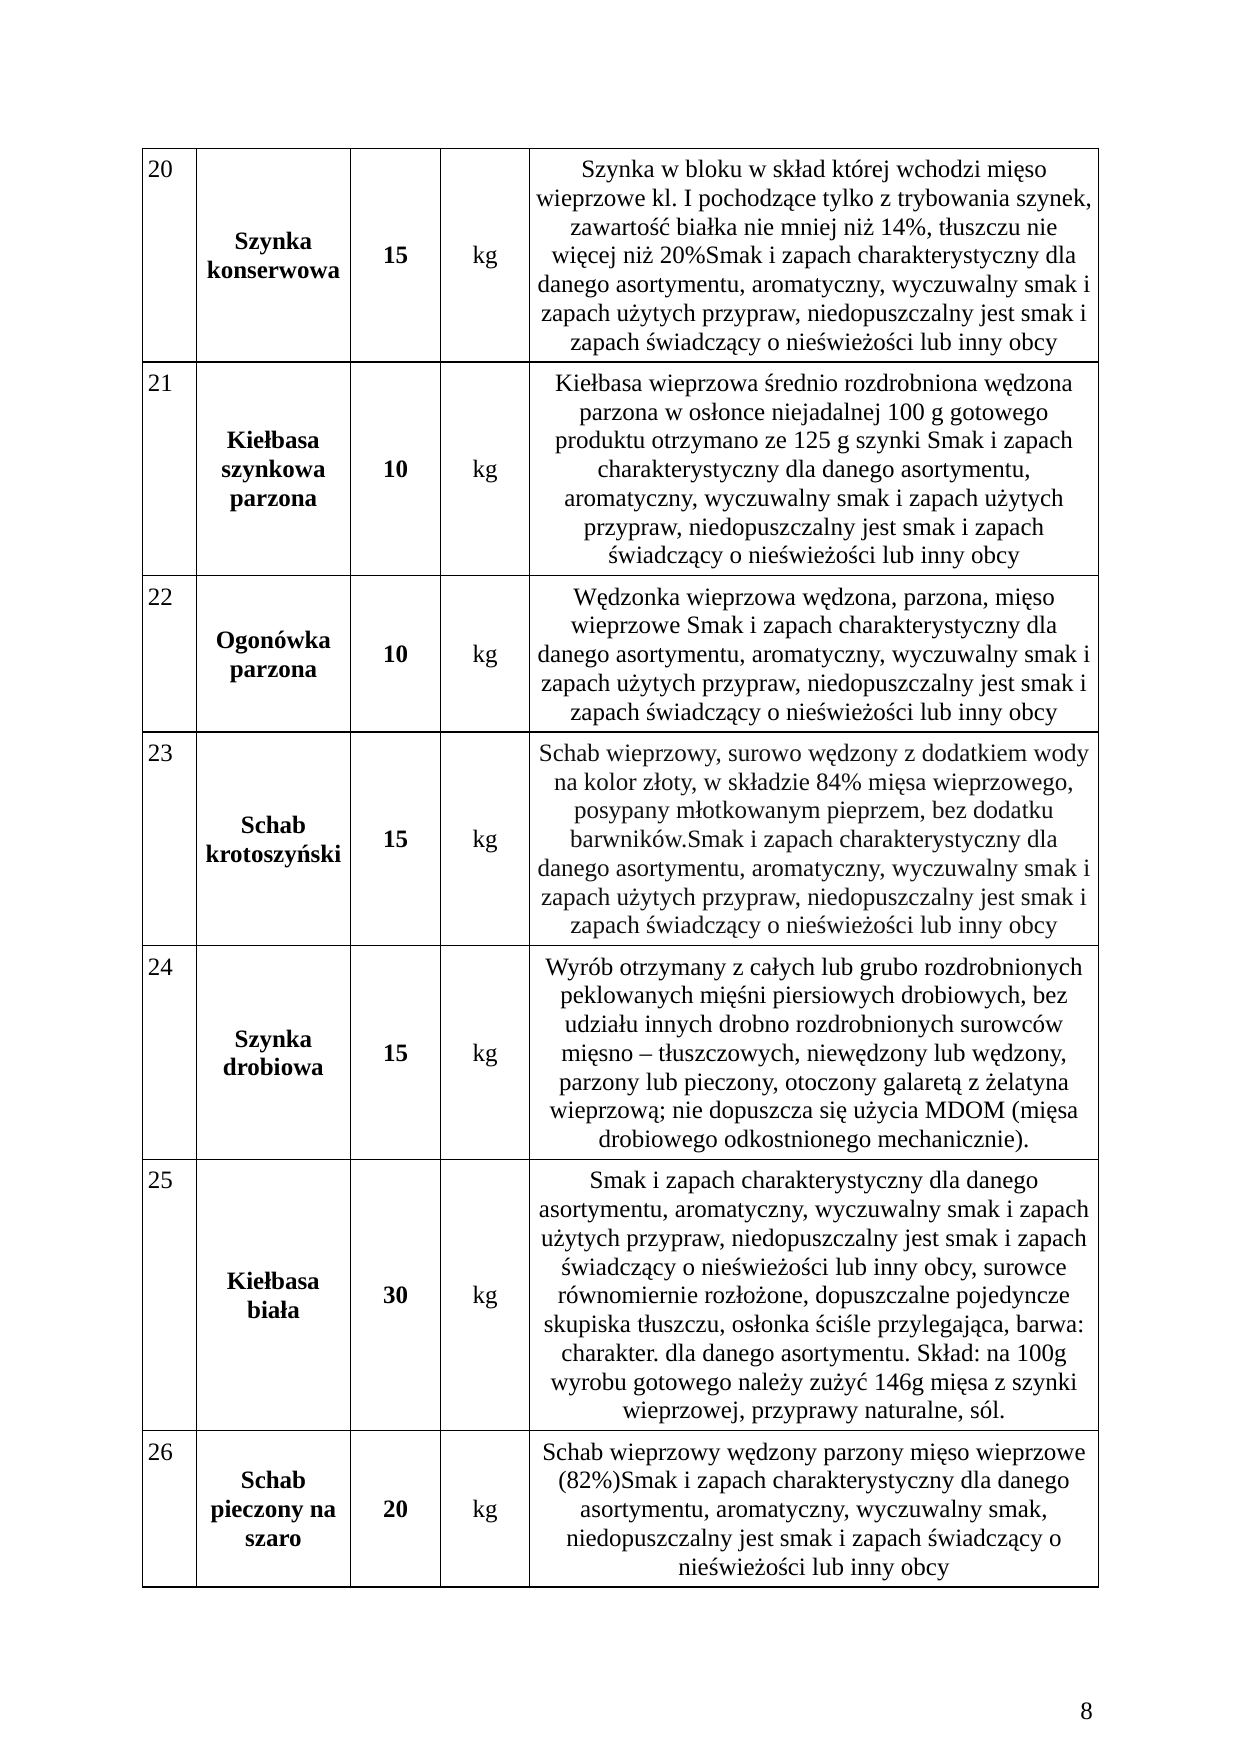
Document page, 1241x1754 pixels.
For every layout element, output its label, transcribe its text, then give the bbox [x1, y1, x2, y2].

table_cell 25 [143, 1160, 196, 1430]
table_cell 10 [351, 363, 440, 575]
table_cell 22 [143, 576, 196, 731]
table_cell 24 [143, 946, 196, 1159]
table_cell 30 [351, 1160, 440, 1430]
table_cell 10 [351, 576, 440, 731]
table_cell kg [441, 576, 529, 731]
table_cell Wędzonka wieprzowa wędzona, parzona, mięso wieprzowe Smak i zapach charakterystyczny dla danego asortymentu, aromatyczny, wyczuwalny smak i zapach użytych przypraw, niedopuszczalny jest smak i zapach świadczący o nieświeżości lub inny obcy [530, 576, 1098, 731]
table_cell kg [441, 363, 529, 575]
table_cell 15 [351, 733, 440, 945]
table_cell 15 [351, 149, 440, 361]
table_cell 23 [143, 733, 196, 945]
table_cell Ogonówka parzona [197, 576, 350, 731]
table_cell Szynka drobiowa [197, 946, 350, 1159]
table_cell 20 [143, 149, 196, 361]
table_cell kg [441, 946, 529, 1159]
table_cell Schab wieprzowy wędzony parzony mięso wieprzowe (82%)Smak i zapach charakterystyczny dla danego asortymentu, aromatyczny, wyczuwalny smak, niedopuszczalny jest smak i zapach świadczący o nieświeżości lub inny obcy [530, 1431, 1098, 1586]
table_cell 15 [351, 946, 440, 1159]
table_cell kg [441, 149, 529, 361]
table_cell 21 [143, 363, 196, 575]
table_cell Wyrób otrzymany z całych lub grubo rozdrobnionych peklowanych mięśni piersiowych drobiowych, bez udziału innych drobno rozdrobnionych surowców mięsno – tłuszczowych, niewędzony lub wędzony, parzony lub pieczony, otoczony galaretą z żelatyna wieprzową; nie dopuszcza się użycia MDOM (mięsa drobiowego odkostnionego mechanicznie). [530, 946, 1098, 1159]
table_cell Szynka konserwowa [197, 149, 350, 361]
table_cell Kiełbasa szynkowa parzona [197, 363, 350, 575]
table_cell Schab wieprzowy, surowo wędzony z dodatkiem wody na kolor złoty, w składzie 84% mięsa wieprzowego, posypany młotkowanym pieprzem, bez dodatku barwników.Smak i zapach charakterystyczny dla danego asortymentu, aromatyczny, wyczuwalny smak i zapach użytych przypraw, niedopuszczalny jest smak i zapach świadczący o nieświeżości lub inny obcy [530, 733, 1098, 945]
table_cell kg [441, 1431, 529, 1586]
table_cell Schab pieczony na szaro [197, 1431, 350, 1586]
table_cell 26 [143, 1431, 196, 1586]
table_cell kg [441, 1160, 529, 1430]
table_cell Kiełbasa wieprzowa średnio rozdrobniona wędzona parzona w osłonce niejadalnej 100 g gotowego produktu otrzymano ze 125 g szynki Smak i zapach charakterystyczny dla danego asortymentu, aromatyczny, wyczuwalny smak i zapach użytych przypraw, niedopuszczalny jest smak i zapach świadczący o nieświeżości lub inny obcy [530, 363, 1098, 575]
table_cell Kiełbasa biała [197, 1160, 350, 1430]
table_cell Smak i zapach charakterystyczny dla danego asortymentu, aromatyczny, wyczuwalny smak i zapach użytych przypraw, niedopuszczalny jest smak i zapach świadczący o nieświeżości lub inny obcy, surowce równomiernie rozłożone, dopuszczalne pojedyncze skupiska tłuszczu, osłonka ściśle przylegająca, barwa: charakter. dla danego asortymentu. Skład: na 100g wyrobu gotowego należy zużyć 146g mięsa z szynki wieprzowej, przyprawy naturalne, sól. [530, 1160, 1098, 1430]
table_cell Schab krotoszyński [197, 733, 350, 945]
table_cell kg [441, 733, 529, 945]
table_cell 20 [351, 1431, 440, 1586]
table_cell Szynka w bloku w skład której wchodzi mięso wieprzowe kl. I pochodzące tylko z trybowania szynek, zawartość białka nie mniej niż 14%, tłuszczu nie więcej niż 20%Smak i zapach charakterystyczny dla danego asortymentu, aromatyczny, wyczuwalny smak i zapach użytych przypraw, niedopuszczalny jest smak i zapach świadczący o nieświeżości lub inny obcy [530, 149, 1098, 361]
